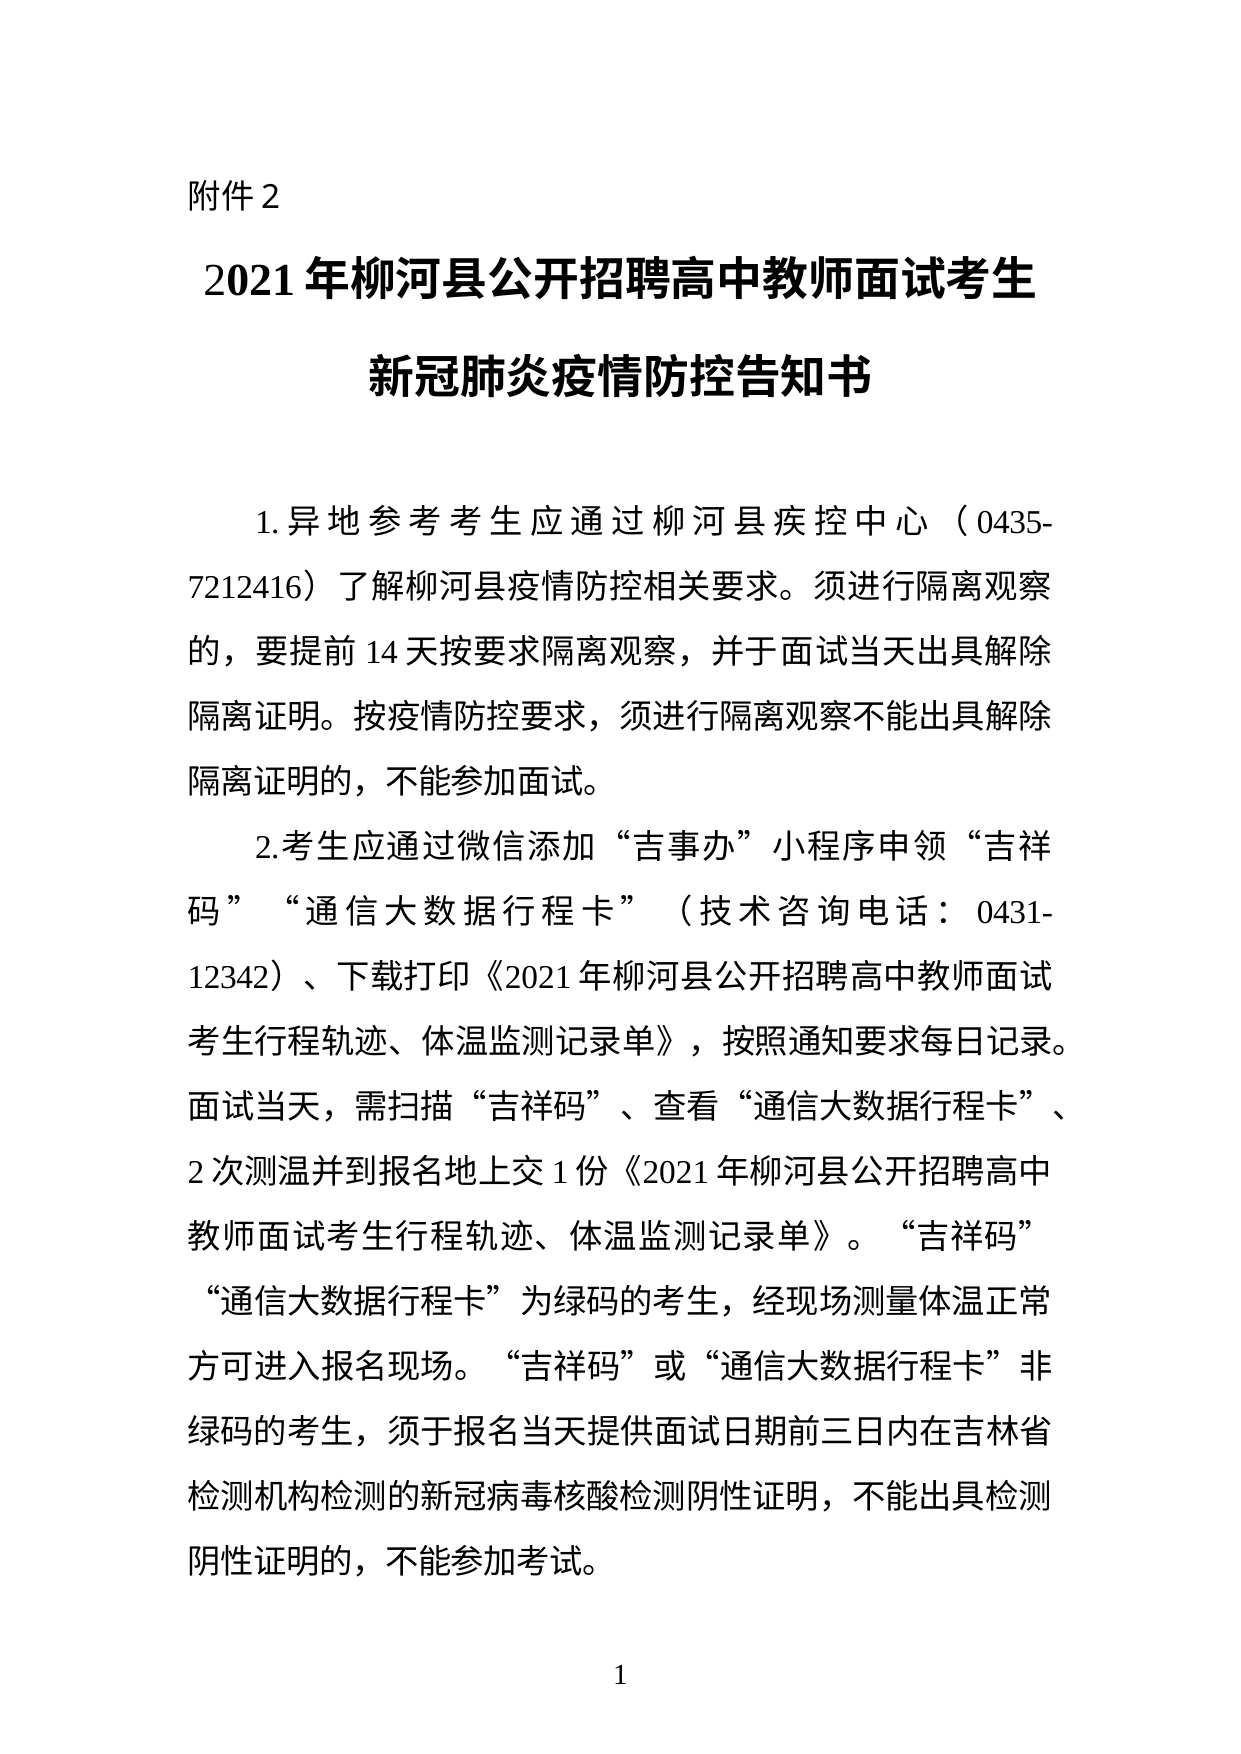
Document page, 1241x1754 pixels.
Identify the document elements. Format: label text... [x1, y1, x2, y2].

text 1.异地参考考生应通过柳河县疾控中心（0435-7212416）了解柳河县疫情防控相关要求。须进行隔离观察的，要提前14天按要求隔离观察，并于面试当天出具解除隔离证明。按疫情防控要求，须进行隔离观察不能出具解除隔离证明的，不能参加面试。 [187, 487, 1053, 812]
text 附件2 [187, 162, 1053, 227]
text 2.考生应通过微信添加“吉事办”小程序申领“吉祥码”“通信大数据行程卡”（技术咨询电话：0431-12342）、下载打印《2021年柳河县公开招聘高中教师面试考生行程轨迹、体温监测记录单》，按照通知要求每日记录。面试当天，需扫描“吉祥码”、查看“通信大数据行程卡”、2次测温并到报名地上交1份《2021年柳河县公开招聘高中教师面试考生行程轨迹、体温监测记录单》。“吉祥码”“通信大数据行程卡”为绿码的考生，经现场测量体温正常方可进入报名现场。“吉祥码”或“通信大数据行程卡”非绿码的考生，须于报名当天提供面试日期前三日内在吉林省检测机构检测的新冠病毒核酸检测阴性证明，不能出具检测阴性证明的，不能参加考试。 [187, 812, 1053, 1592]
text 2021年柳河县公开招聘高中教师面试考生新冠肺炎疫情防控告知书 [187, 227, 1053, 422]
